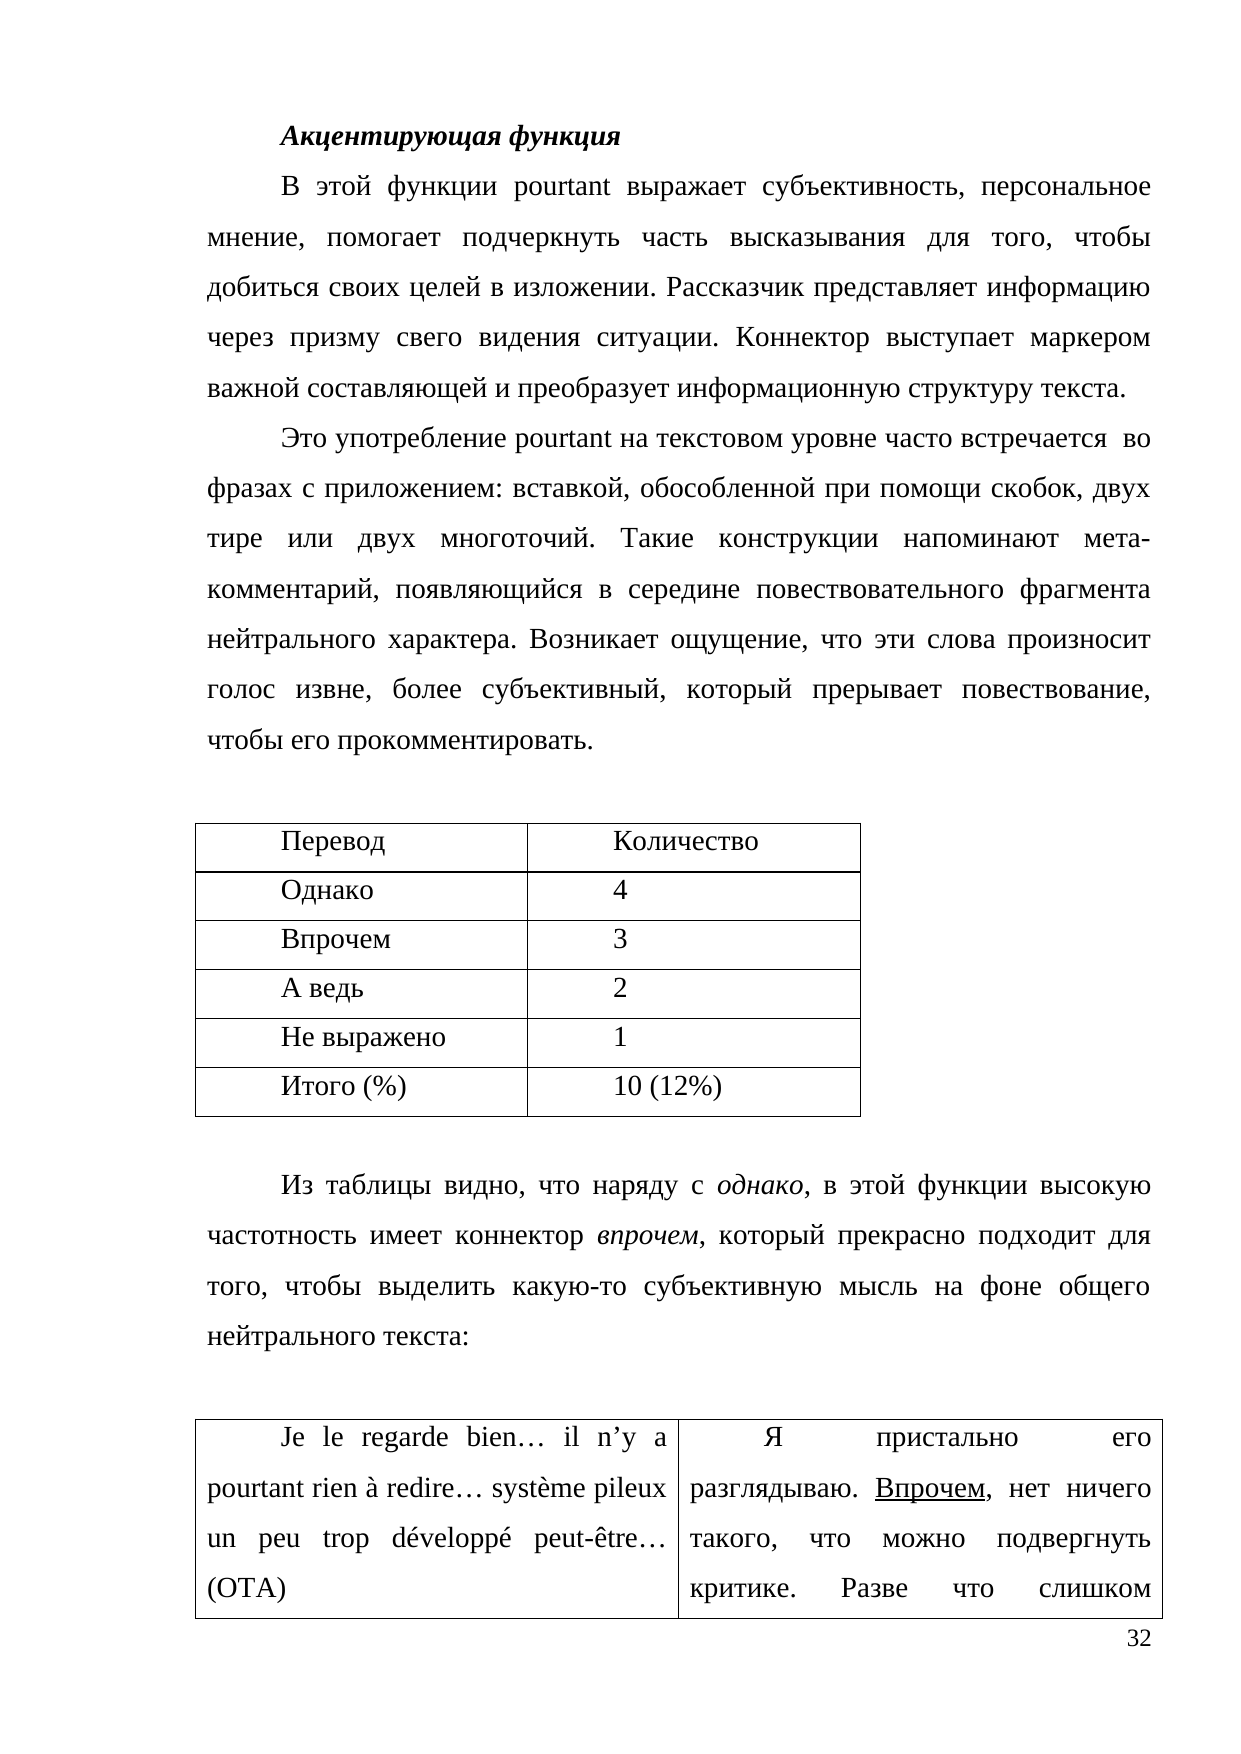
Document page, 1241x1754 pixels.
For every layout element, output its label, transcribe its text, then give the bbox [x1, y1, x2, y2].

text В этой функции pourtant выражает субъективность, персональное мнение, помогает подчеркнуть часть высказывания для того, чтобы добиться своих целей в изложении. Рассказчик представляет информацию через призму свего видения ситуации. Коннектор выступает маркером важной составляющей и преобразует информационную структуру текста. [207, 168, 1152, 403]
table_cell А ведь [196, 970, 527, 1018]
table_cell 2 [528, 970, 860, 1018]
table_cell 10 (12%) [528, 1068, 860, 1116]
table_cell 1 [528, 1019, 860, 1067]
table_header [679, 1420, 1162, 1618]
table_header Перевод [196, 824, 527, 871]
table_cell Впрочем [196, 921, 527, 969]
text Из таблицы видно, что наряду с однако, в этой функции высокую частотность имеет коннектор впрочем, который прекрасно подходит для того, чтобы выделить какую-то субъективную мысль на фоне общего нейтрального текста: [207, 1167, 1152, 1351]
text Акцентирующая функция [207, 118, 1152, 152]
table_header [196, 1420, 678, 1618]
table_cell 4 [528, 873, 860, 920]
table_cell Не выражено [196, 1019, 527, 1067]
table_cell Однако [196, 873, 527, 920]
table_cell 3 [528, 921, 860, 969]
text Это употребление pourtant на текстовом уровне часто встречается во фразах с приложением: вставкой, обособленной при помощи скобок, двух тире или двух многоточий. Такие конструкции напоминают мета-комментарий, появляющийся в середине повествовательного фрагмента нейтрального характера. Возникает ощущение, что эти слова произносит голос извне, более субъективный, который прерывает повествование, чтобы его прокомментировать. [207, 420, 1152, 755]
table_cell Итого (%) [196, 1068, 527, 1116]
table_header Количество [528, 824, 860, 871]
